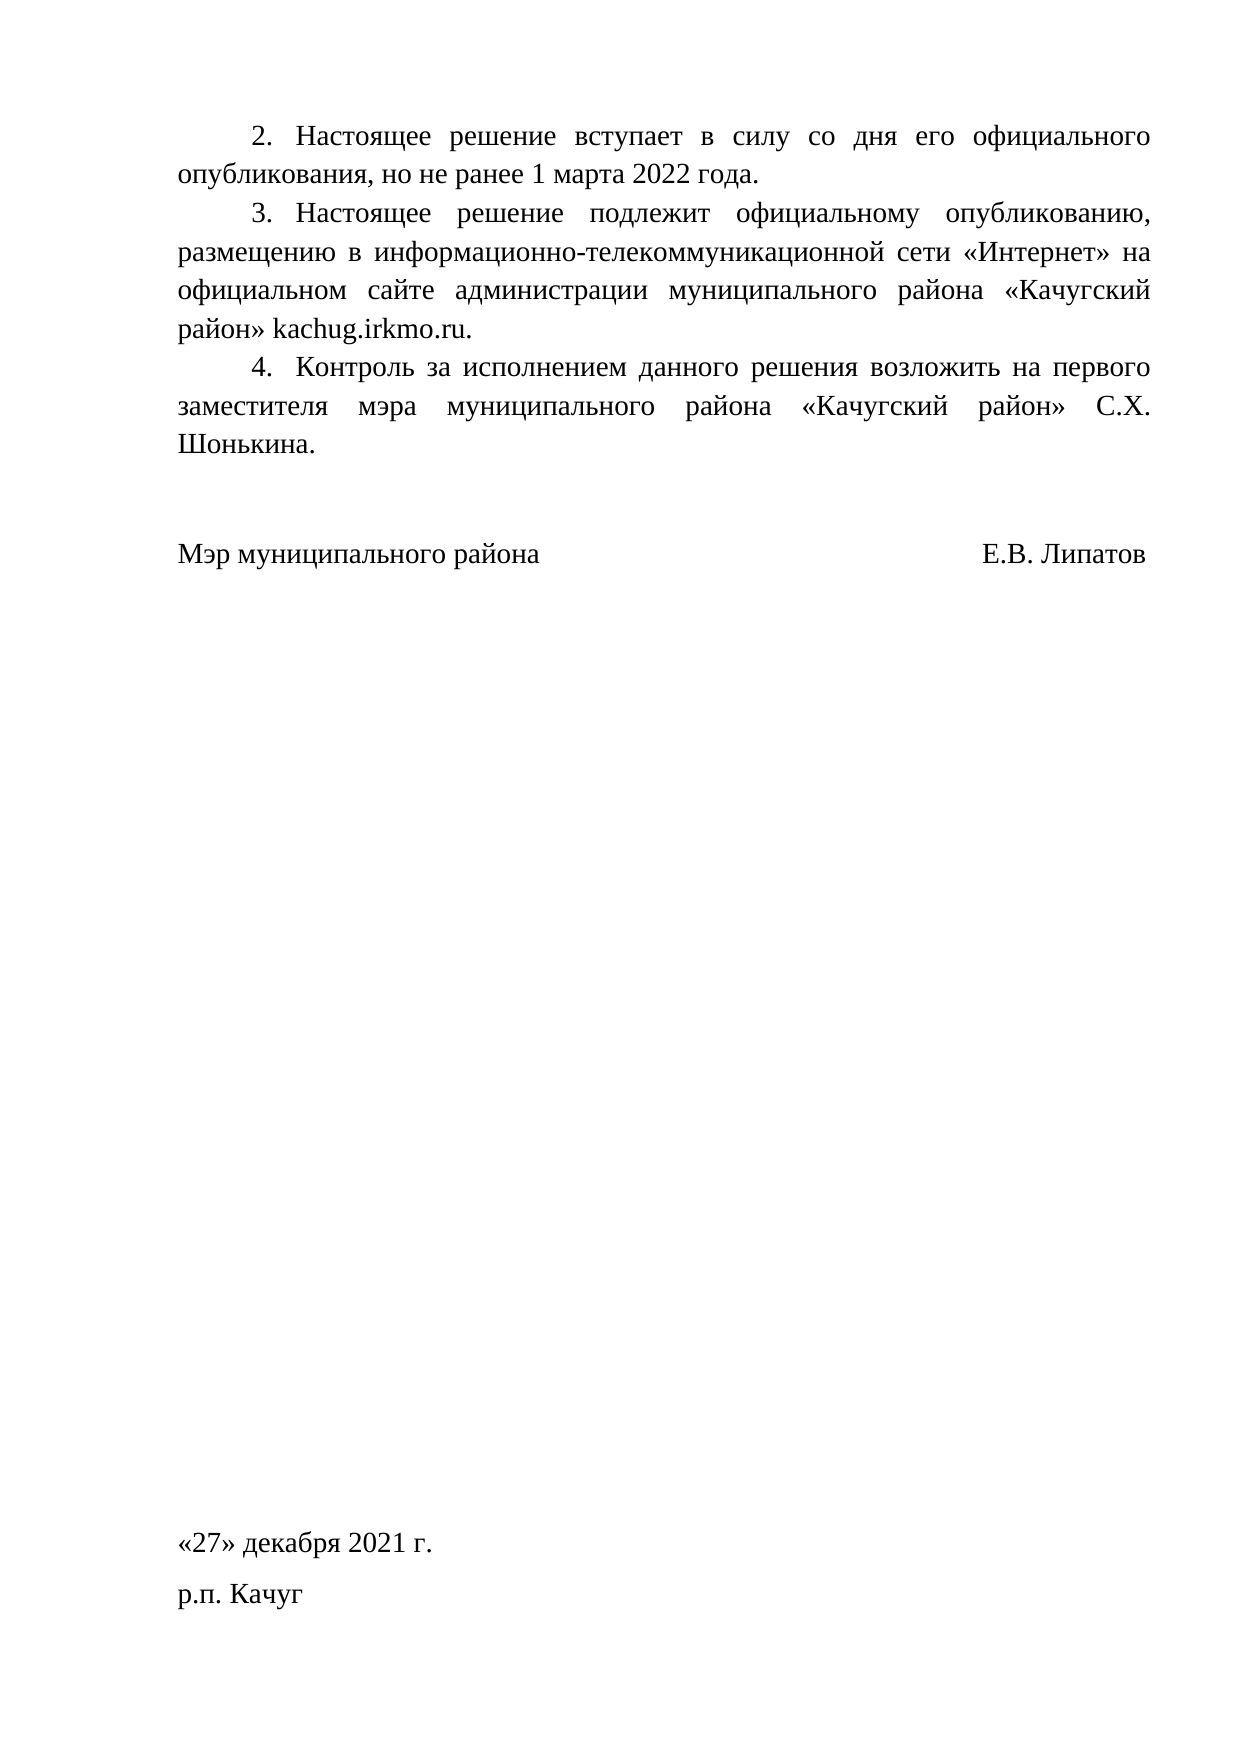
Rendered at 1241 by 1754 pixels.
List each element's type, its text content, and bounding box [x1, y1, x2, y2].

text 4. Контроль за исполнением данного решения возложить на первого заместителя мэра муниципального района «Качугский район» С.Х. Шонькина. [177, 349, 1152, 460]
text 3. Настоящее решение подлежит официальному опубликованию, размещению в информационно-телекоммуникационной сети «Интернет» на официальном сайте администрации муниципального района «Качугский район» kachug.irkmo.ru. [177, 195, 1152, 344]
text р.п. Качуг [177, 1576, 1152, 1610]
text 2. Настоящее решение вступает в силу со дня его официального опубликования, но не ранее 1 марта 2022 года. [177, 118, 1152, 190]
text «27» декабря 2021 г. [177, 1525, 1152, 1559]
text Мэр муниципального района Е.В. Липатов [177, 537, 1152, 570]
